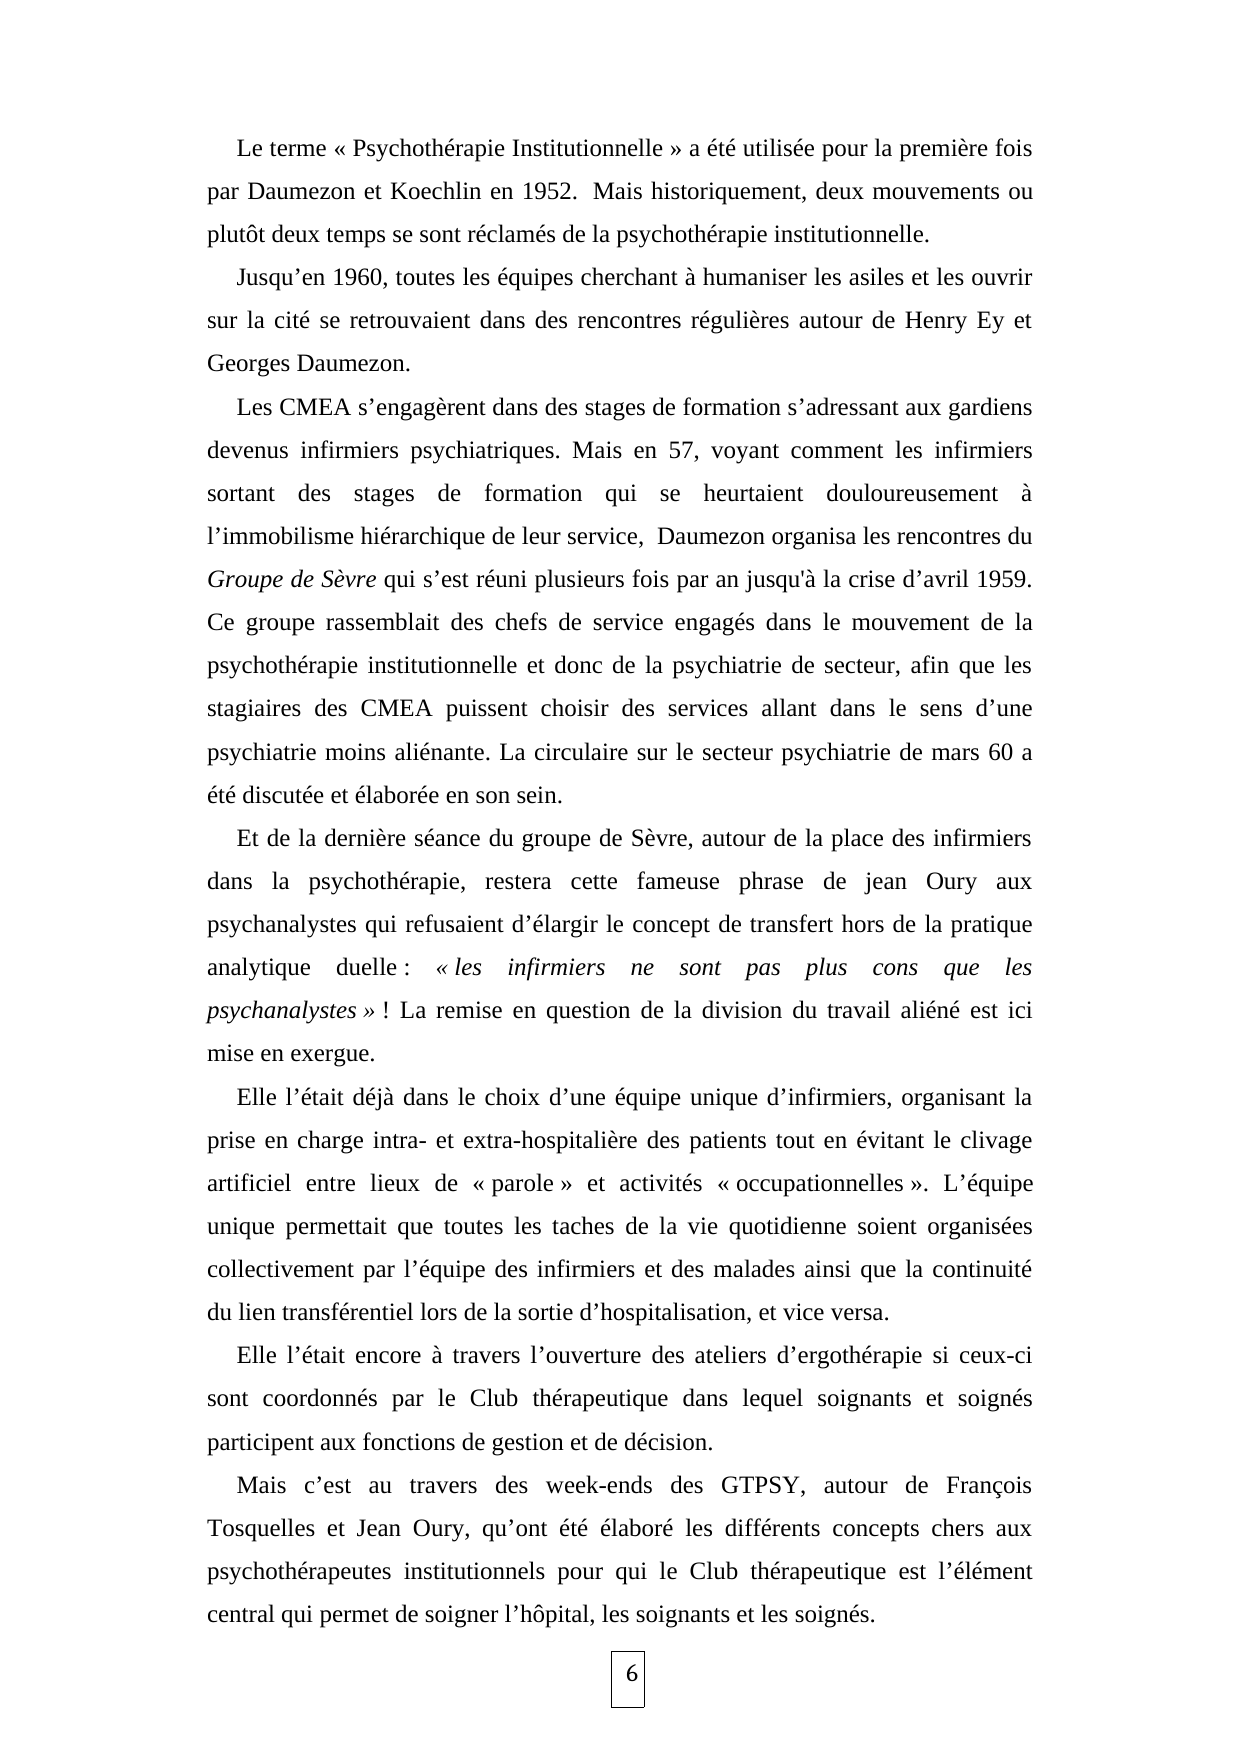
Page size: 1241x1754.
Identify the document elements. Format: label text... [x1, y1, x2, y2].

text Elle l’était encore à travers l’ouverture des ateliers d’ergothérapie si ceux-ci sont coordonnés par le Club thérapeutique dans lequel soignants et soignés participent aux fonctions de gestion et de décision. [207, 1340, 1033, 1455]
text Elle l’était déjà dans le choix d’une équipe unique d’infirmiers, organisant la prise en charge intra- et extra-hospitalière des patients tout en évitant le clivage artificiel entre lieux de « parole » et activités « occupationnelles ». L’équipe unique permettait que toutes les taches de la vie quotidienne soient organisées collectivement par l’équipe des infirmiers et des malades ainsi que la continuité du lien transférentiel lors de la sortie d’hospitalisation, et vice versa. [207, 1082, 1033, 1326]
text Le terme « Psychothérapie Institutionnelle » a été utilisée pour la première fois par Daumezon et Koechlin en 1952. Mais historiquement, deux mouvements ou plutôt deux temps se sont réclamés de la psychothérapie institutionnelle. [207, 133, 1033, 248]
text Mais c’est au travers des week-ends des GTPSY, autour de François Tosquelles et Jean Oury, qu’ont été élaboré les différents concepts chers aux psychothérapeutes institutionnels pour qui le Club thérapeutique est l’élément central qui permet de soigner l’hôpital, les soignants et les soignés. [207, 1470, 1033, 1628]
text Jusqu’en 1960, toutes les équipes cherchant à humaniser les asiles et les ouvrir sur la cité se retrouvaient dans des rencontres régulières autour de Henry Ey et Georges Daumezon. [207, 262, 1033, 377]
text Et de la dernière séance du groupe de Sèvre, autour de la place des infirmiers dans la psychothérapie, restera cette fameuse phrase de jean Oury aux psychanalystes qui refusaient d’élargir le concept de transfert hors de la pratique analytique duelle : « les infirmiers ne sont pas plus cons que les psychanalystes » ! La remise en question de la division du travail aliéné est ici mise en exergue. [207, 823, 1033, 1067]
text Les CMEA s’engagèrent dans des stages de formation s’adressant aux gardiens devenus infirmiers psychiatriques. Mais en 57, voyant comment les infirmiers sortant des stages de formation qui se heurtaient douloureusement à l’immobilisme hiérarchique de leur service, Daumezon organisa les rencontres du Groupe de Sèvre qui s’est réuni plusieurs fois par an jusqu'à la crise d’avril 1959. Ce groupe rassemblait des chefs de service engagés dans le mouvement de la psychothérapie institutionnelle et donc de la psychiatrie de secteur, afin que les stagiaires des CMEA puissent choisir des services allant dans le sens d’une psychiatrie moins aliénante. La circulaire sur le secteur psychiatrie de mars 60 a été discutée et élaborée en son sein. [207, 392, 1033, 808]
